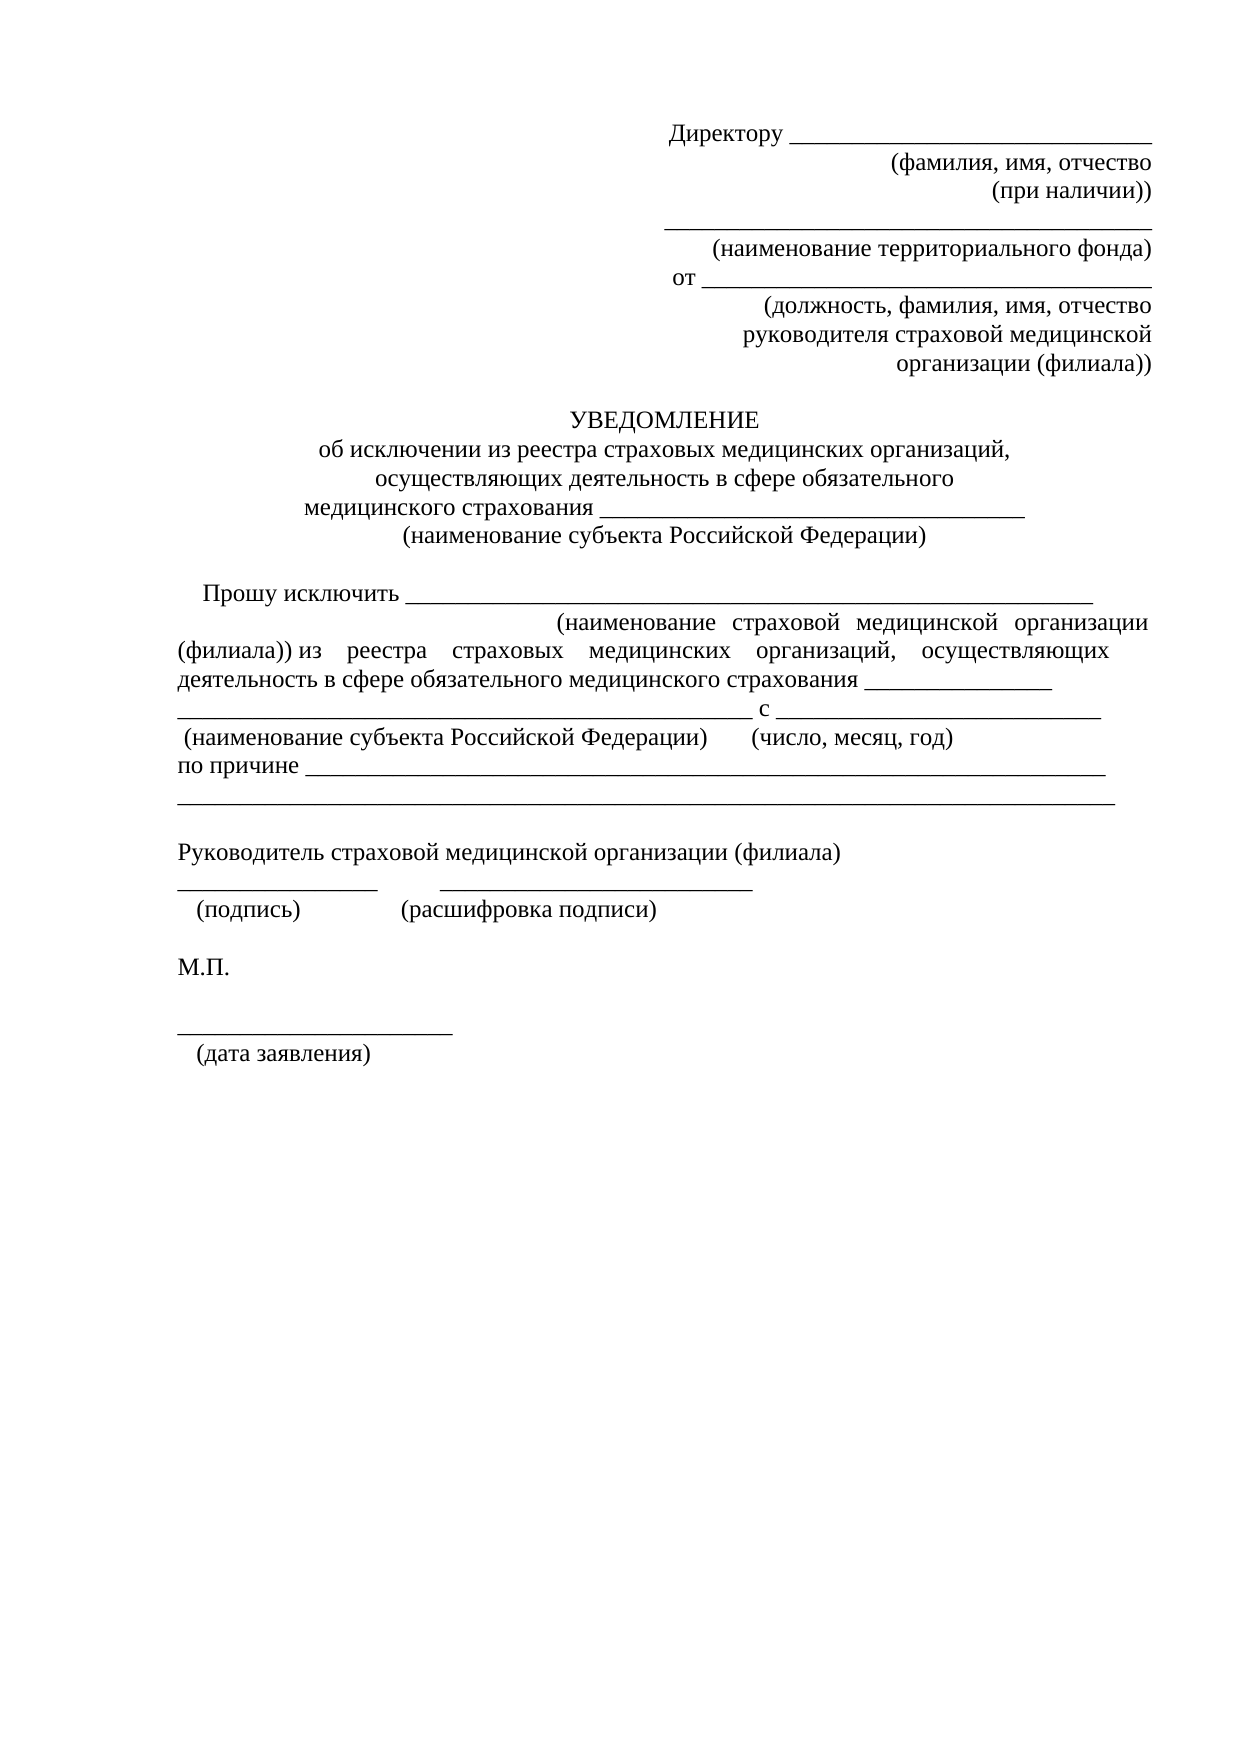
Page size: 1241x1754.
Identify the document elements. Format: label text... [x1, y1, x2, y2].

text деятельность в сфере обязательного медицинского страхования _______________ [177, 664, 1152, 693]
text (наименование субъекта Российской Федерации) (число, месяц, год) [177, 722, 1152, 751]
text (дата заявления) [177, 1038, 1152, 1067]
text (фамилия, имя, отчество [177, 147, 1152, 176]
text (наименование субъекта Российской Федерации) [177, 521, 1152, 549]
text по причине ________________________________________________________________ [177, 751, 1152, 779]
text (подпись) (расшифровка подписи) [177, 894, 1152, 923]
text ______________________________________________ с __________________________ [177, 693, 1152, 722]
text ______________________ [177, 1009, 1152, 1038]
text УВЕДОМЛЕНИЕ [177, 406, 1152, 434]
text М.П. [177, 952, 1152, 981]
text об исключении из реестра страховых медицинских организаций, [177, 434, 1152, 463]
text осуществляющих деятельность в сфере обязательного [177, 463, 1152, 492]
text от ____________________________________ [177, 262, 1152, 291]
text (наименование страховой медицинской организации (филиала)) из реестра страховых медицинских организаций, осуществляющих [177, 607, 1152, 664]
text _______________________________________ [177, 204, 1152, 233]
text руководителя страховой медицинской [177, 319, 1152, 348]
text ________________ _________________________ [177, 866, 1152, 894]
text (при наличии)) [177, 176, 1152, 204]
text медицинского страхования __________________________________ [177, 492, 1152, 521]
text (должность, фамилия, имя, отчество [177, 291, 1152, 319]
text организации (филиала)) [177, 348, 1152, 377]
text Прошу исключить _______________________________________________________ [177, 578, 1152, 607]
text Директору _____________________________ [177, 118, 1152, 147]
text (наименование территориального фонда) [177, 233, 1152, 262]
text ___________________________________________________________________________ [177, 779, 1152, 808]
text Руководитель страховой медицинской организации (филиала) [177, 837, 1152, 866]
